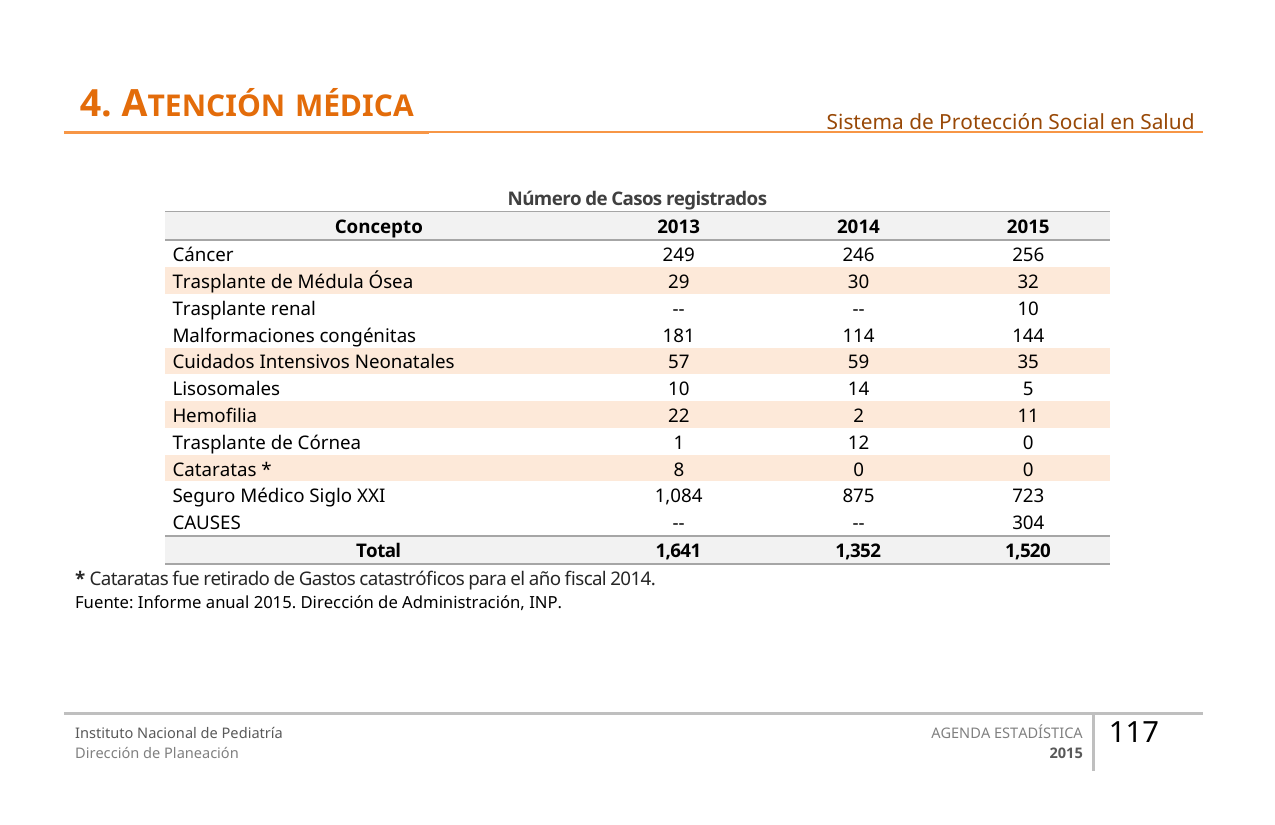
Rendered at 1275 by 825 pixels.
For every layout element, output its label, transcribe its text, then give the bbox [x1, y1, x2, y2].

text Número de Casos registrados [75, 185, 1200, 211]
text * Cataratas fue retirado de Gastos catastróficos para el año fiscal 2014. Fuente: Informe anual 2015. Dirección de Administración, INP. [75, 565, 1200, 613]
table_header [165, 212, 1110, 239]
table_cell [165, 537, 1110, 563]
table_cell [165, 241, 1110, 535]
